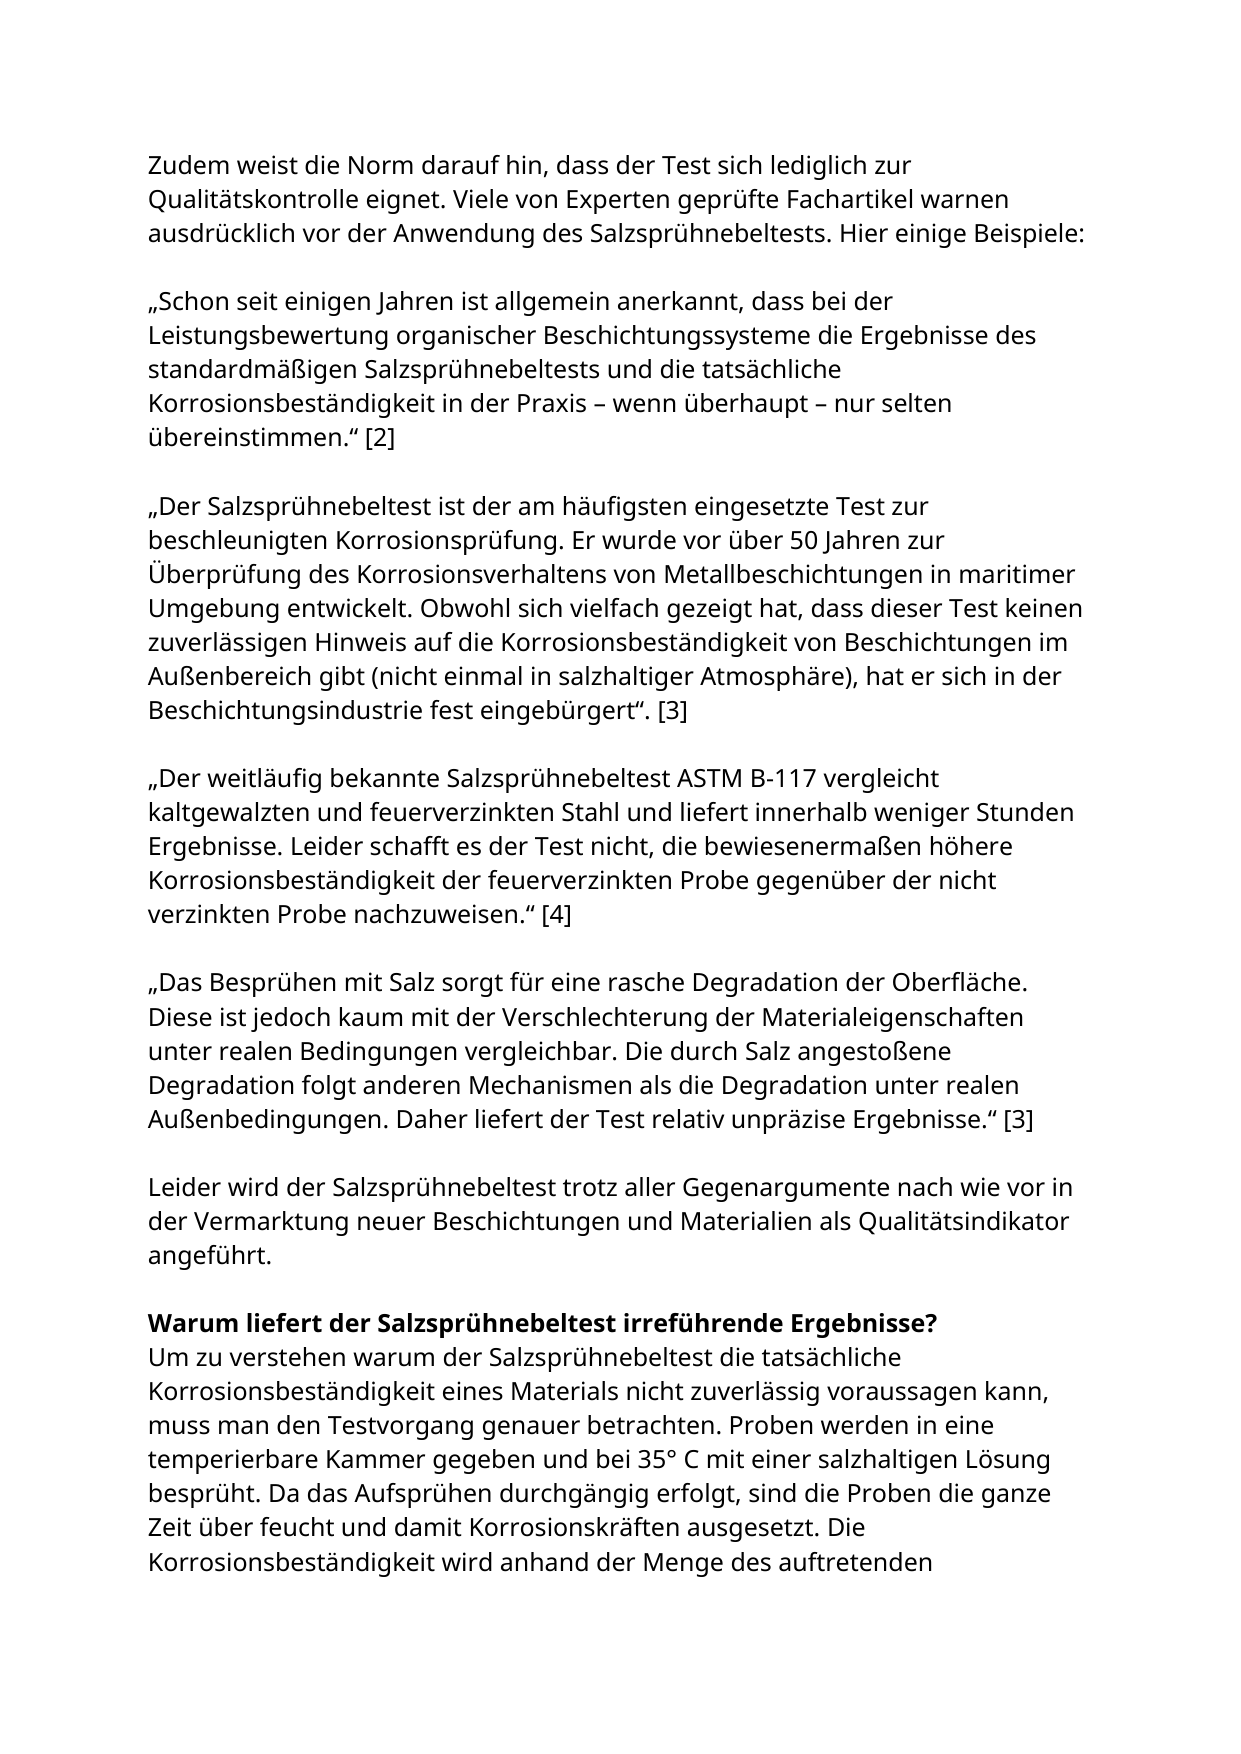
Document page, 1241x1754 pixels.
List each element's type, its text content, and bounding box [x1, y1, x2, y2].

text „Das Besprühen mit Salz sorgt für eine rasche Degradation der Oberfläche. Diese ist jedoch kaum mit der Verschlechterung der Materialeigenschaften unter realen Bedingungen vergleichbar. Die durch Salz angestoßene Degradation folgt anderen Mechanismen als die Degradation unter realen Außenbedingungen. Daher liefert der Test relativ unpräzise Ergebnisse.“ [3] [148, 965, 1093, 1135]
text Zudem weist die Norm darauf hin, dass der Test sich lediglich zur Qualitätskontrolle eignet. Viele von Experten geprüfte Fachartikel warnen ausdrücklich vor der Anwendung des Salzsprühnebeltests. Hier einige Beispiele: [148, 148, 1093, 250]
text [148, 1340, 1093, 1578]
text „Der Salzsprühnebeltest ist der am häufigsten eingesetzte Test zur beschleunigten Korrosionsprüfung. Er wurde vor über 50 Jahren zur Überprüfung des Korrosionsverhaltens von Metallbeschichtungen in maritimer Umgebung entwickelt. Obwohl sich vielfach gezeigt hat, dass dieser Test keinen zuverlässigen Hinweis auf die Korrosionsbeständigkeit von Beschichtungen im Außenbereich gibt (nicht einmal in salzhaltiger Atmosphäre), hat er sich in der Beschichtungsindustrie fest eingebürgert“. [3] [148, 488, 1093, 727]
text Warum liefert der Salzsprühnebeltest irreführende Ergebnisse? [148, 1306, 1093, 1340]
text „Der weitläufig bekannte Salzsprühnebeltest ASTM B-117 vergleicht kaltgewalzten und feuerverzinkten Stahl und liefert innerhalb weniger Stunden Ergebnisse. Leider schafft es der Test nicht, die bewiesenermaßen höhere Korrosionsbeständigkeit der feuerverzinkten Probe gegenüber der nicht verzinkten Probe nachzuweisen.“ [4] [148, 761, 1093, 931]
text Leider wird der Salzsprühnebeltest trotz aller Gegenargumente nach wie vor in der Vermarktung neuer Beschichtungen und Materialien als Qualitätsindikator angeführt. [148, 1169, 1093, 1272]
text „Schon seit einigen Jahren ist allgemein anerkannt, dass bei der Leistungsbewertung organischer Beschichtungssysteme die Ergebnisse des standardmäßigen Salzsprühnebeltests und die tatsächliche Korrosionsbeständigkeit in der Praxis – wenn überhaupt – nur selten übereinstimmen.“ [2] [148, 284, 1093, 454]
